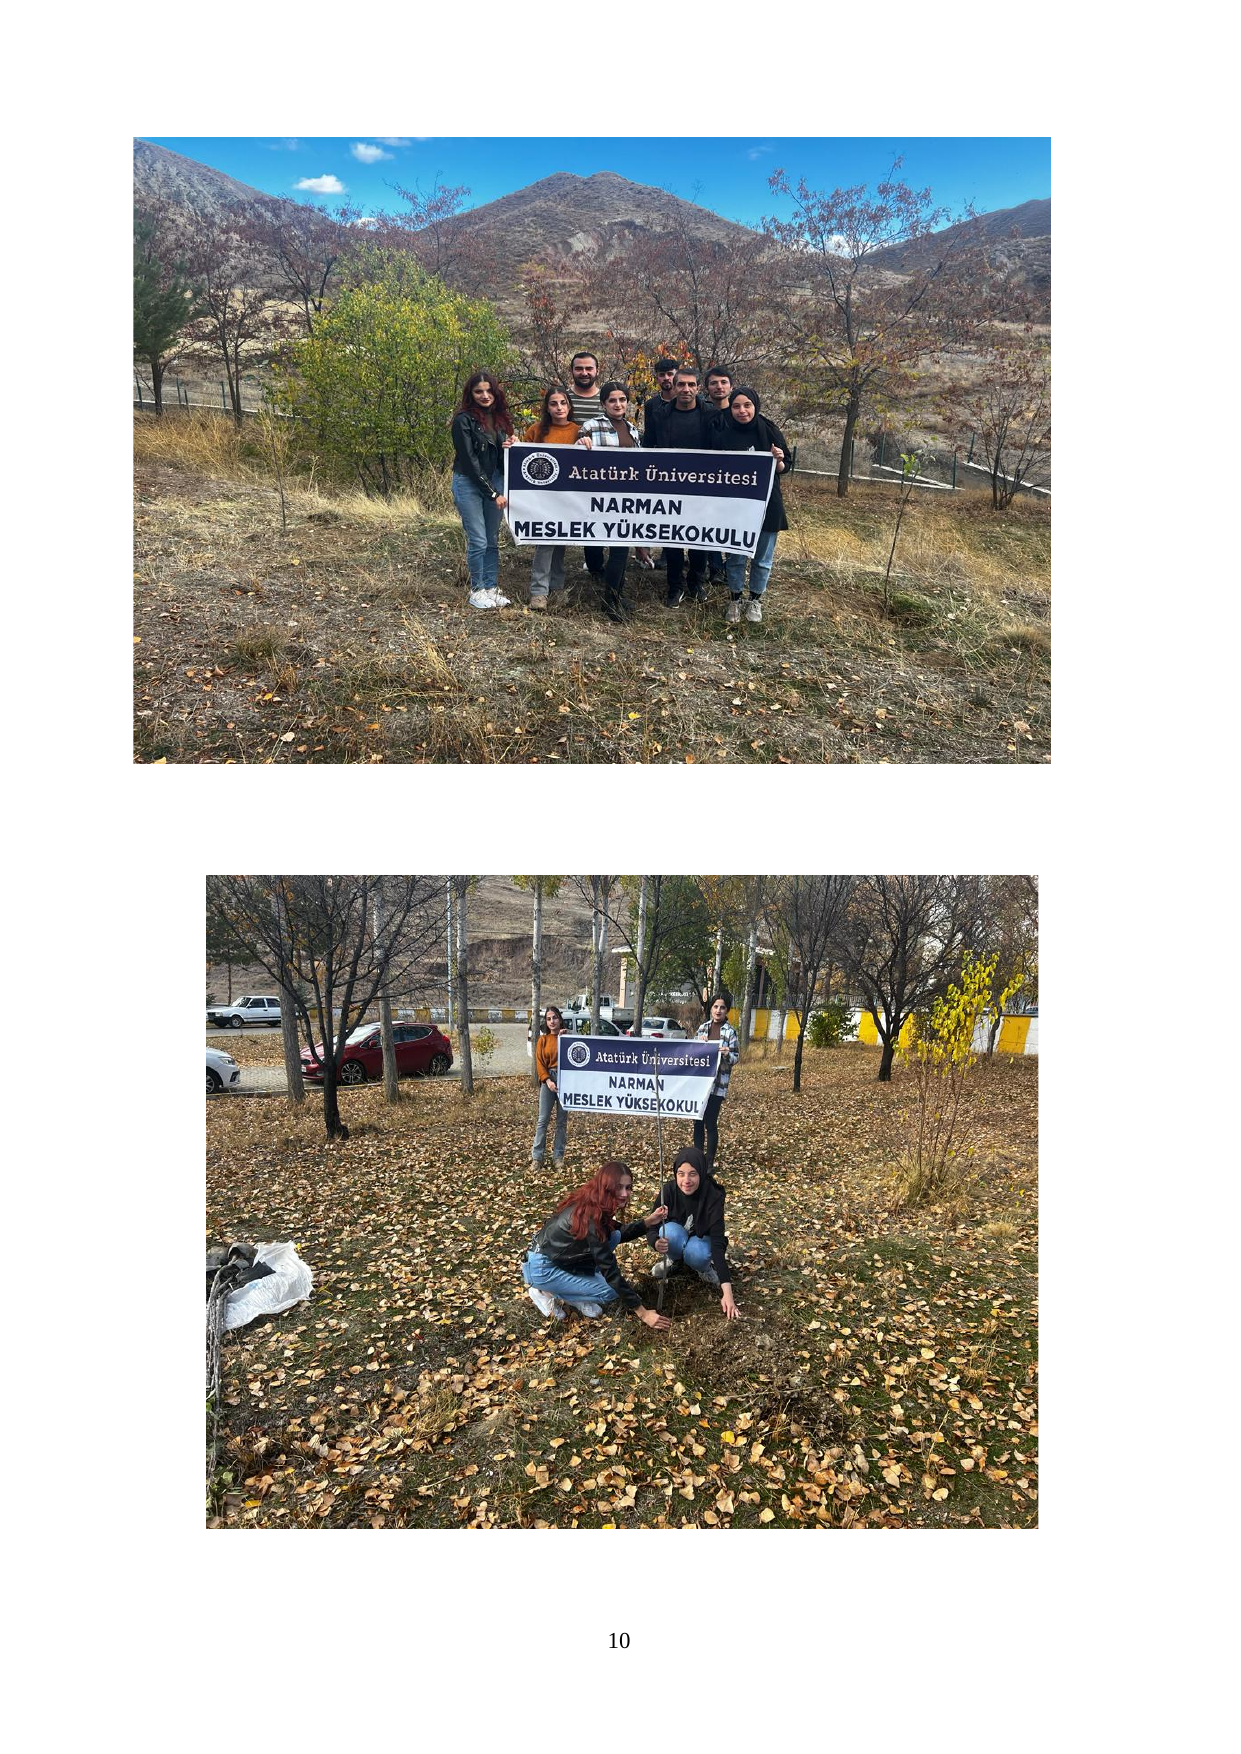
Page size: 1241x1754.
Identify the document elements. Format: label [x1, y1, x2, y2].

picture [133, 137, 1051, 764]
picture [206, 875, 1039, 1529]
